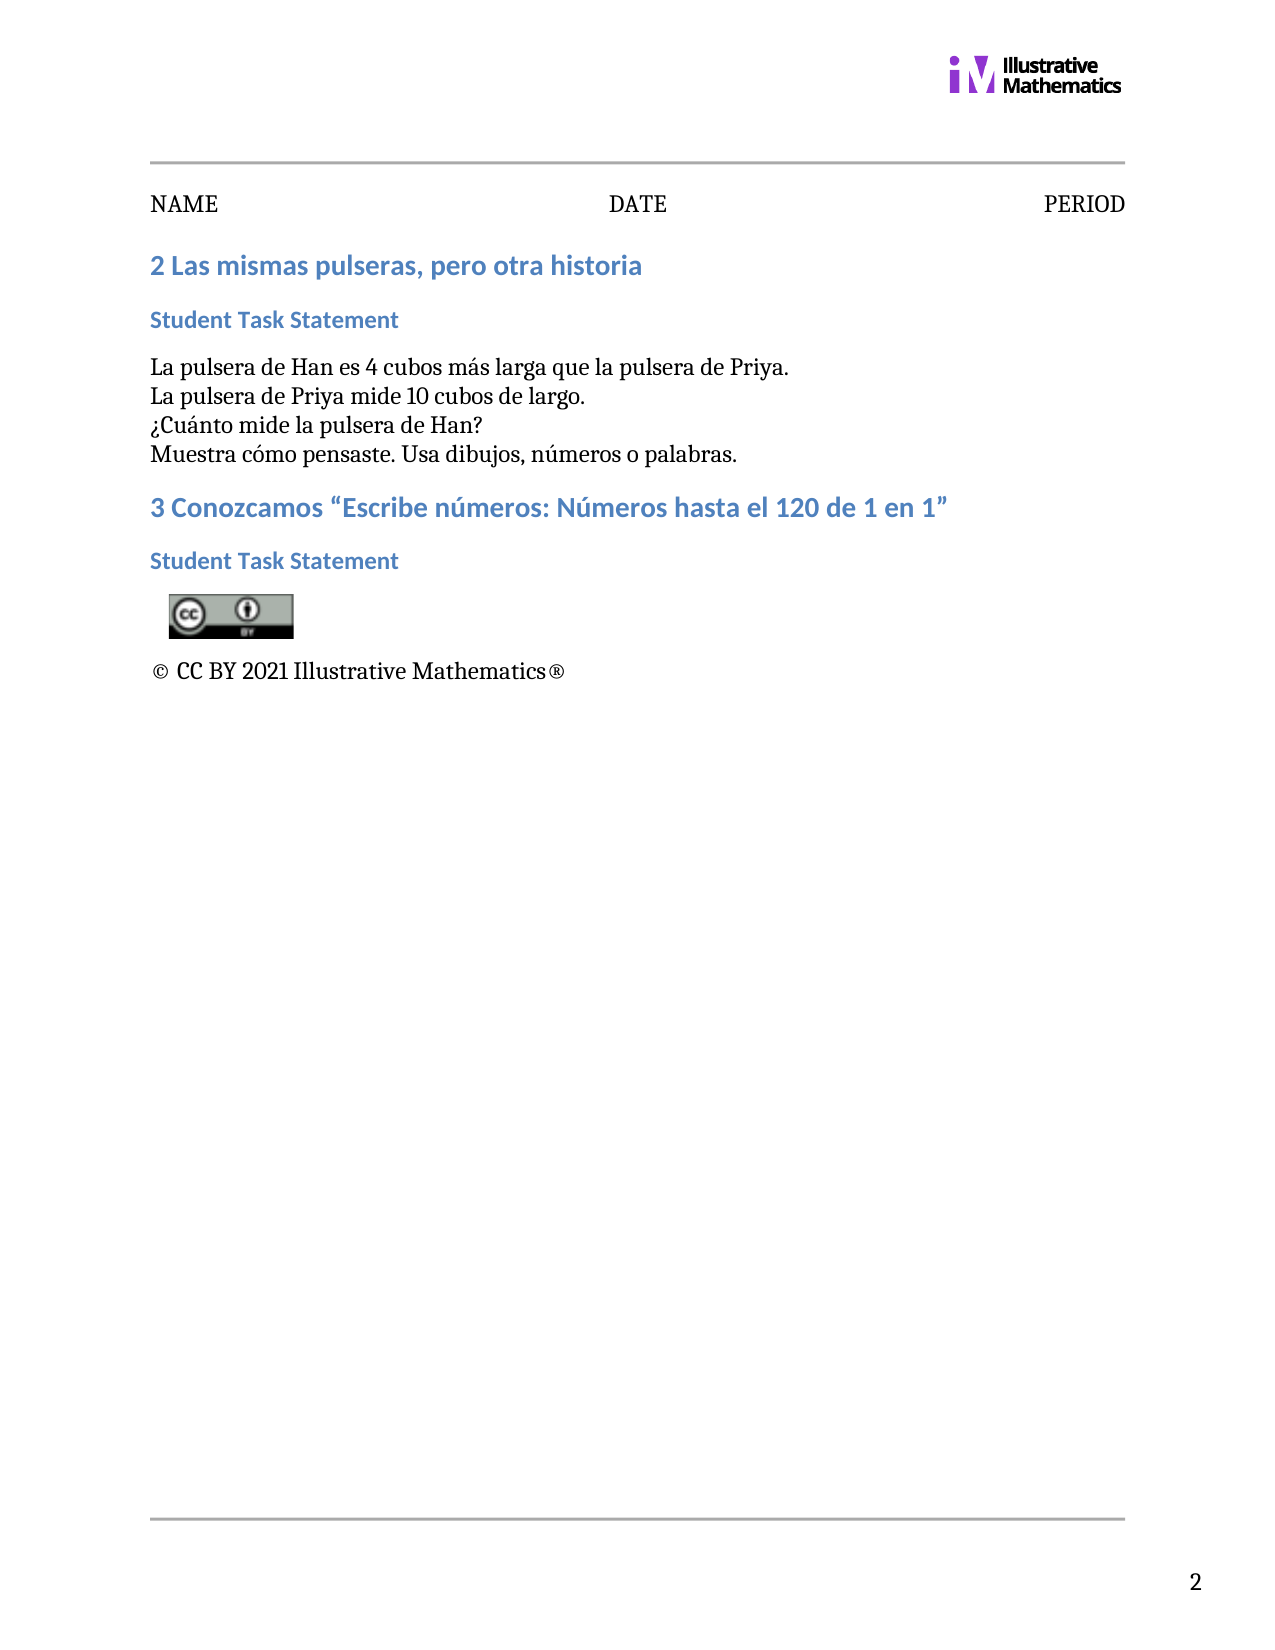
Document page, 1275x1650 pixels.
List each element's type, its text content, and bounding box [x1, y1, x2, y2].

subtitle Student Task Statement [150, 304, 1125, 334]
picture [168, 594, 294, 639]
subtitle 2 Las mismas pulseras, pero otra historia [150, 247, 1125, 283]
subtitle 3 Conozcamos “Escribe números: Números hasta el 120 de 1 en 1” [150, 489, 1125, 525]
text © CC BY 2021 Illustrative Mathematics® [150, 657, 1125, 686]
picture [949, 55, 1121, 93]
text La pulsera de Han es 4 cubos más larga que la pulsera de Priya. La pulsera de Priya mide 10 cubos de largo. ¿Cuánto mide la pulsera de Han? Muestra cómo pensaste. Usa dibujos, números o palabras. [150, 353, 1125, 468]
subtitle Student Task Statement [150, 546, 1125, 576]
